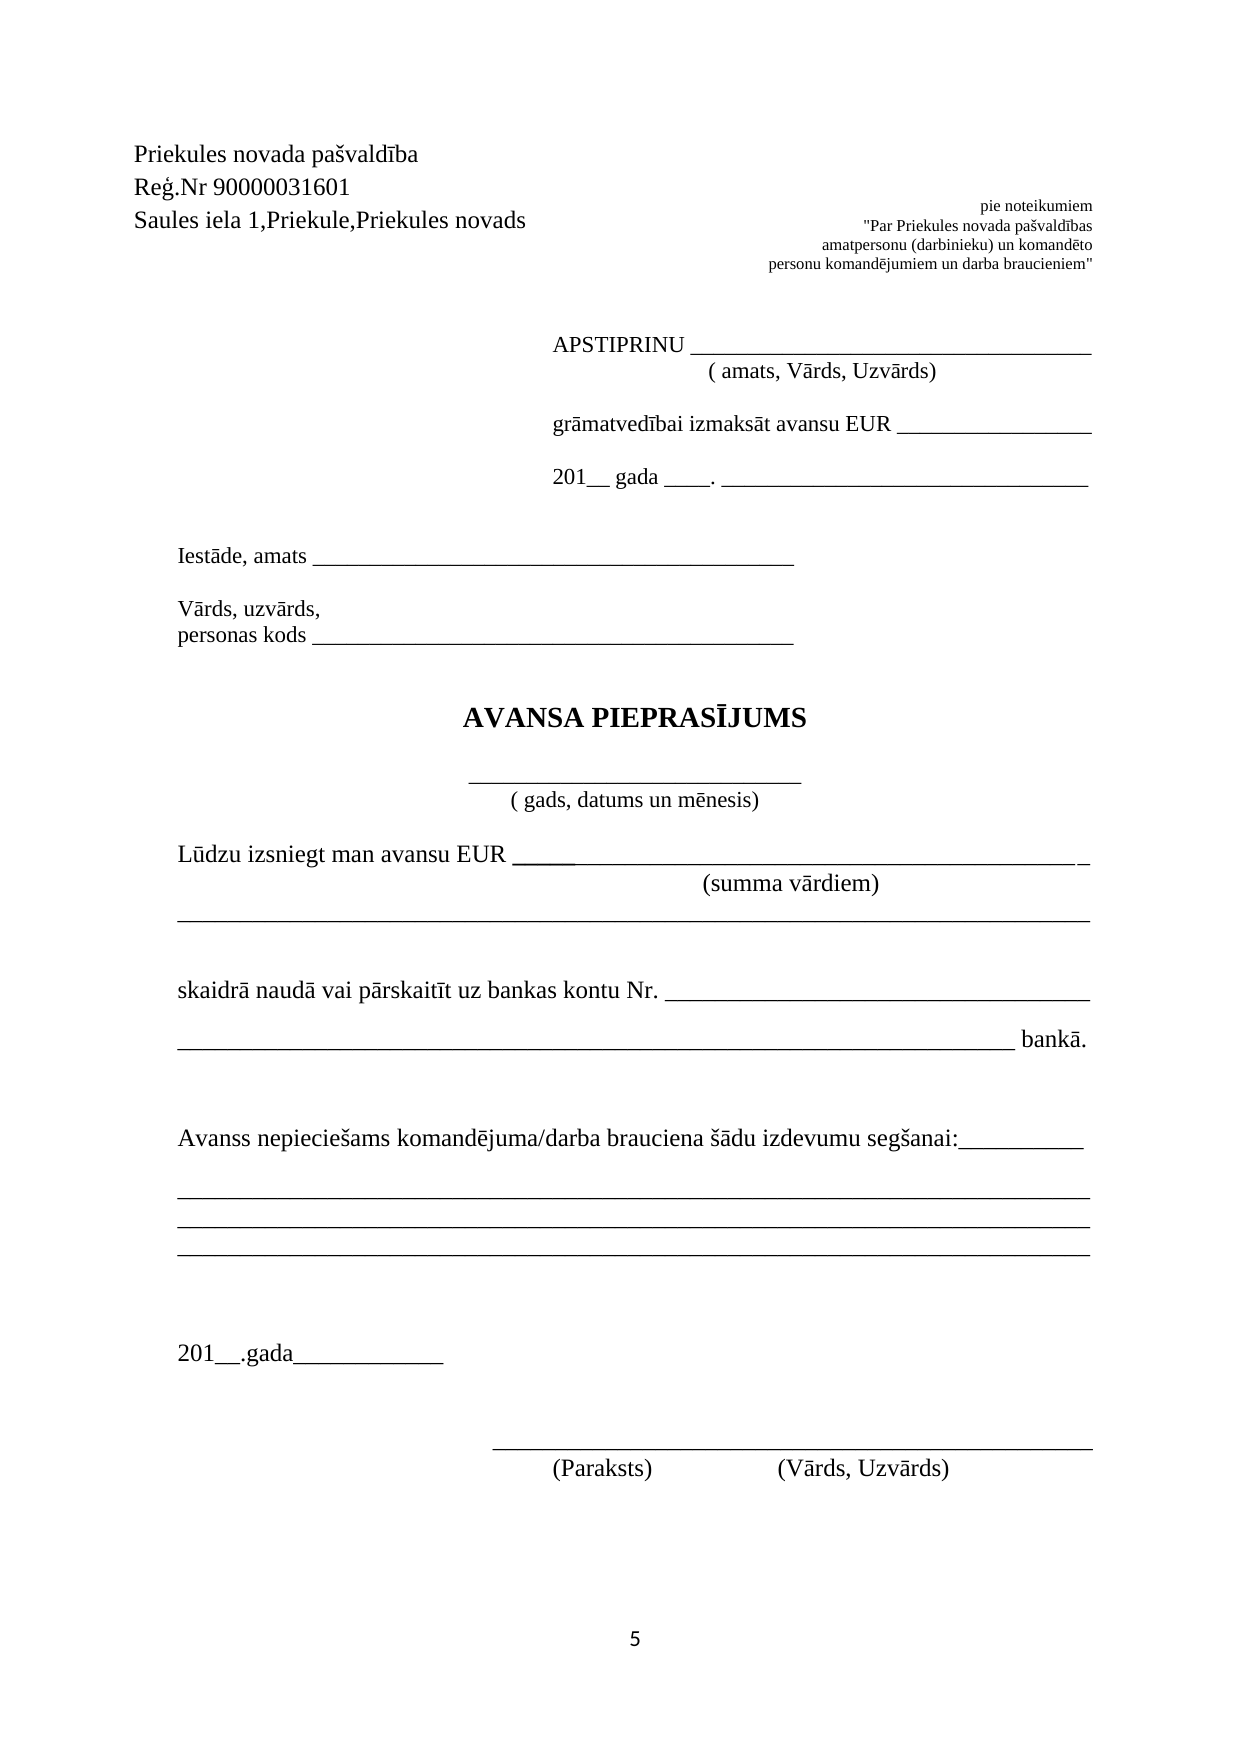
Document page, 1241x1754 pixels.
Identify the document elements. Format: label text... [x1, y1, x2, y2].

text personas kods __________________________________________ [177, 621, 1092, 647]
text pie noteikumiem [551, 196, 1092, 215]
text personu komandējumiem un darba braucieniem" [177, 254, 1092, 273]
text (Paraksts) (Vārds, Uzvārds) [177, 1453, 1092, 1481]
text ___________________________________________________________________ bankā. [177, 1024, 1092, 1053]
text skaidrā naudā vai pārskaitīt uz bankas kontu Nr. __________________________________ [177, 975, 1092, 1003]
text Vārds, uzvārds, [177, 594, 1092, 621]
text Iestāde, amats __________________________________________ [177, 542, 1092, 568]
text AVANSA PIEPRASĪJUMS [177, 700, 1092, 733]
text _________________________________________________________________________ [177, 896, 1092, 925]
text 201__.gada____________ [177, 1338, 1092, 1366]
text APSTIPRINU ___________________________________ [177, 331, 1092, 357]
text ___________________________________________________________________________________________________________________________________________________________________________________________________________________________ [177, 1173, 1092, 1259]
text _____________________________ [177, 760, 1092, 786]
text ( amats, Vārds, Uzvārds) [477, 357, 1092, 384]
text ( gads, datums un mēnesis) [177, 786, 1092, 813]
text amatpersonu (darbinieku) un komandēto [177, 234, 1092, 254]
text Lūdzu izsniegt man avansu EUR _____________________________________________ _ (summa vārdiem) [177, 839, 1092, 896]
text ________________________________________________ [177, 1424, 1092, 1453]
text "Par Priekules novada pašvaldības [551, 215, 1092, 234]
text 201__ gada ____. ________________________________ [177, 463, 1092, 489]
text Avanss nepieciešams komandējuma/darba brauciena šādu izdevumu segšanai:__________ [177, 1123, 1092, 1152]
text grāmatvedībai izmaksāt avansu EUR _________________ [177, 410, 1092, 436]
